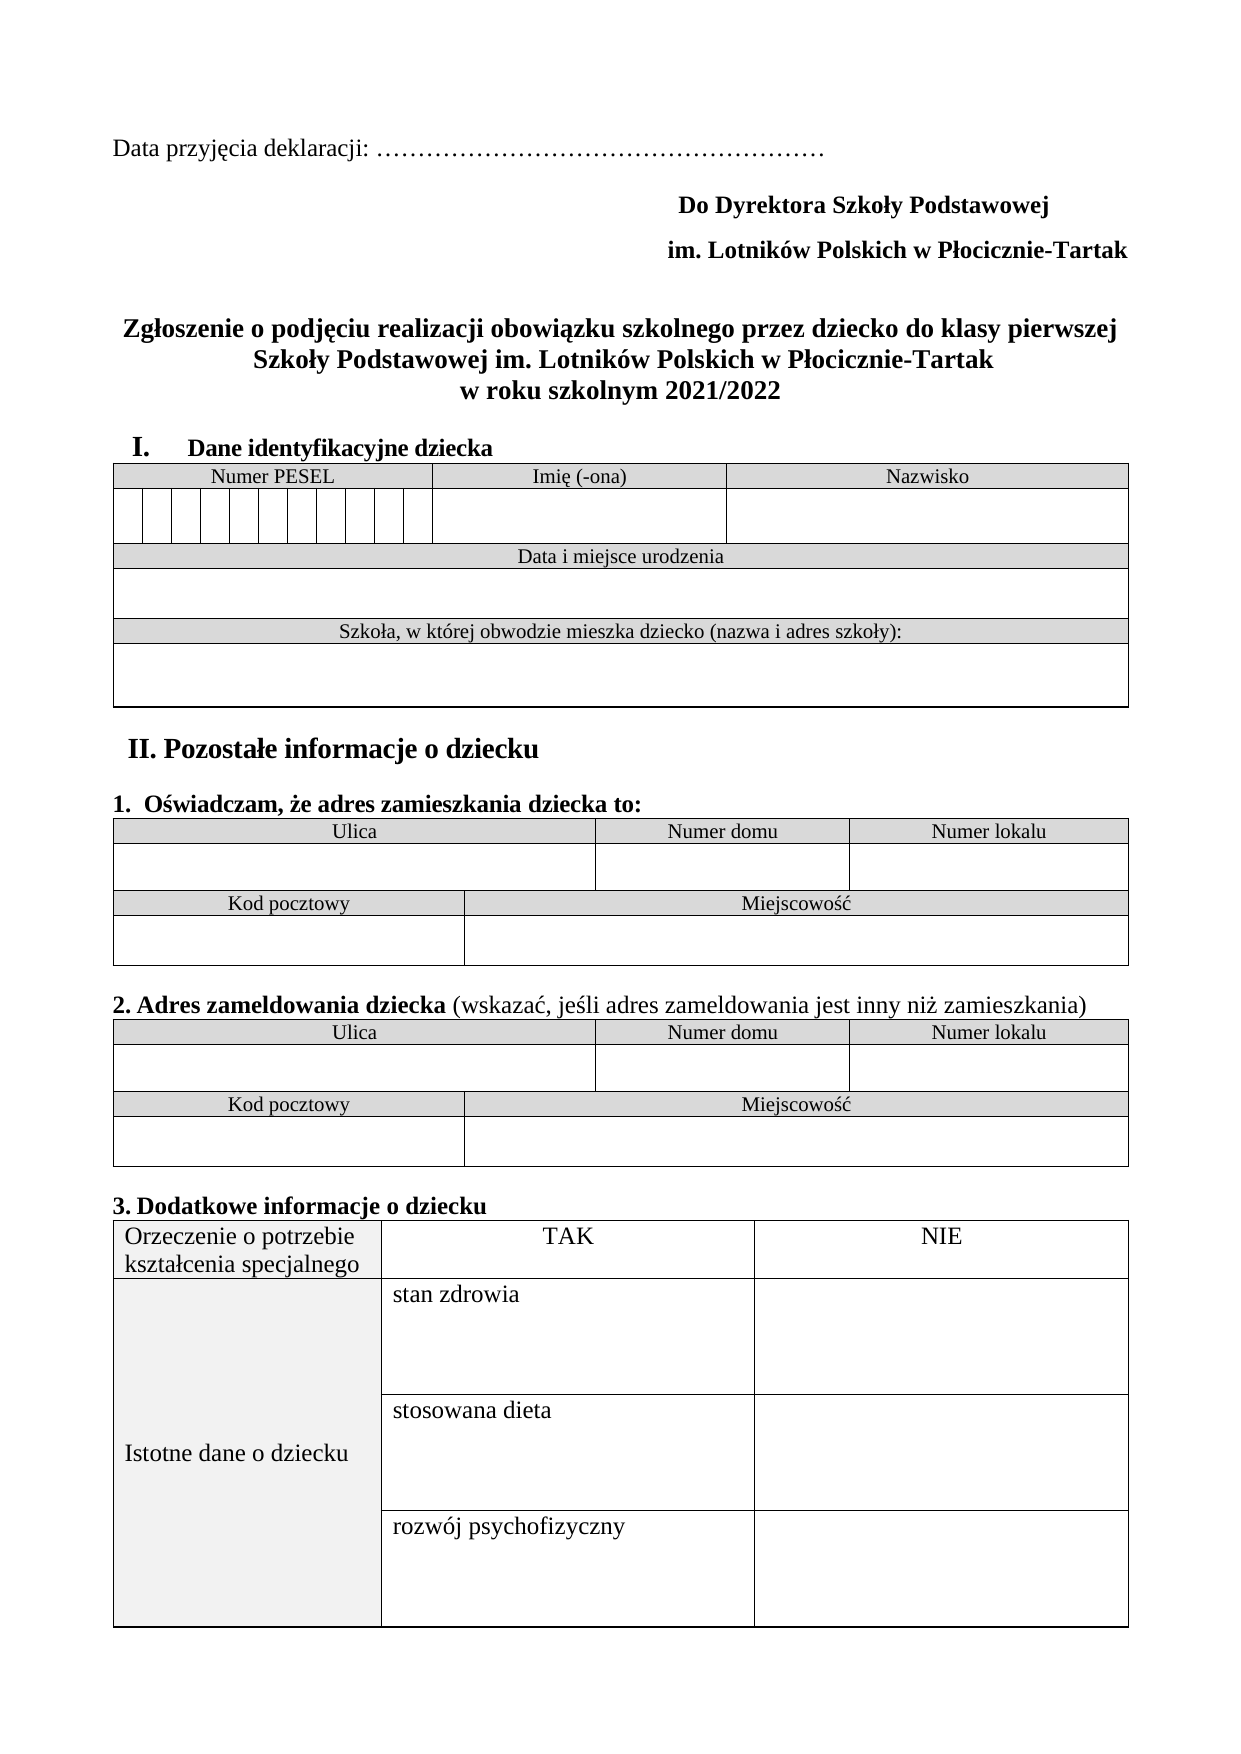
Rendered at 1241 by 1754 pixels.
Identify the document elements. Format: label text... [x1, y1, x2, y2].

table_header Imię (-ona) [433, 464, 726, 488]
table_cell [114, 844, 595, 890]
table_cell [201, 489, 229, 542]
table_cell [114, 644, 1128, 706]
table_header NIE [755, 1221, 1128, 1278]
table_cell [596, 844, 849, 890]
table_cell Data i miejsce urodzenia [114, 544, 1128, 568]
table_cell Kod pocztowy [114, 891, 464, 915]
table_cell [755, 1395, 1128, 1510]
table_cell [465, 1117, 1128, 1166]
text 3. Dodatkowe informacje o dziecku [112, 1191, 1128, 1220]
table_cell [433, 489, 726, 542]
table_cell [404, 489, 432, 542]
text w roku szkolnym 2021/2022 [112, 374, 1128, 405]
table_header Numer domu [596, 1020, 849, 1044]
table_cell [172, 489, 200, 542]
text Data przyjęcia deklaracji: ……………………………………………… [112, 133, 1128, 162]
text Do Dyrektora Szkoły Podstawowej [600, 190, 1128, 218]
table_cell [114, 569, 1128, 618]
table_cell [465, 916, 1128, 965]
table_header Numer lokalu [850, 819, 1128, 843]
table_cell [143, 489, 171, 542]
table_cell Istotne dane o dziecku [114, 1279, 381, 1626]
table_cell [346, 489, 374, 542]
table_header Nazwisko [727, 464, 1128, 488]
table_cell [230, 489, 258, 542]
text Szkoły Podstawowej im. Lotników Polskich w Płocicznie-Tartak [112, 343, 1128, 374]
text im. Lotników Polskich w Płocicznie-Tartak [585, 235, 1128, 264]
table_header TAK [382, 1221, 754, 1278]
table_cell [596, 1045, 849, 1091]
table_header Numer domu [596, 819, 849, 843]
table_cell [850, 1045, 1128, 1091]
table_cell rozwój psychofizyczny [382, 1511, 754, 1626]
text Zgłoszenie o podjęciu realizacji obowiązku szkolnego przez dziecko do klasy pierwszej [112, 312, 1128, 343]
table_cell stosowana dieta [382, 1395, 754, 1510]
table_cell Szkoła, w której obwodzie mieszka dziecko (nazwa i adres szkoły): [114, 619, 1128, 643]
table_header Numer PESEL [114, 464, 432, 488]
table_header Ulica [114, 819, 595, 843]
table_header Ulica [114, 1020, 595, 1044]
table_cell [375, 489, 403, 542]
table_cell [755, 1279, 1128, 1394]
text 1. Oświadczam, że adres zamieszkania dziecka to: [112, 789, 1128, 818]
table_cell Miejscowość [465, 891, 1128, 915]
table_cell [114, 1045, 595, 1091]
table_cell Miejscowość [465, 1092, 1128, 1116]
table_header Numer lokalu [850, 1020, 1128, 1044]
table_cell [727, 489, 1128, 542]
table_cell stan zdrowia [382, 1279, 754, 1394]
table_cell [755, 1511, 1128, 1626]
table_cell [850, 844, 1128, 890]
table_cell [259, 489, 287, 542]
text II. Pozostałe informacje o dziecku [127, 732, 1128, 765]
table_cell Kod pocztowy [114, 1092, 464, 1116]
table_cell [317, 489, 345, 542]
text 2. Adres zameldowania dziecka (wskazać, jeśli adres zameldowania jest inny niż zamieszkania) [112, 990, 1172, 1019]
table_header Orzeczenie o potrzebie kształcenia specjalnego [114, 1221, 381, 1278]
table_cell [114, 916, 464, 965]
list Dane identyfikacyjne dziecka [150, 429, 1128, 463]
table_cell [114, 489, 142, 542]
table_cell [288, 489, 316, 542]
table_cell [114, 1117, 464, 1166]
